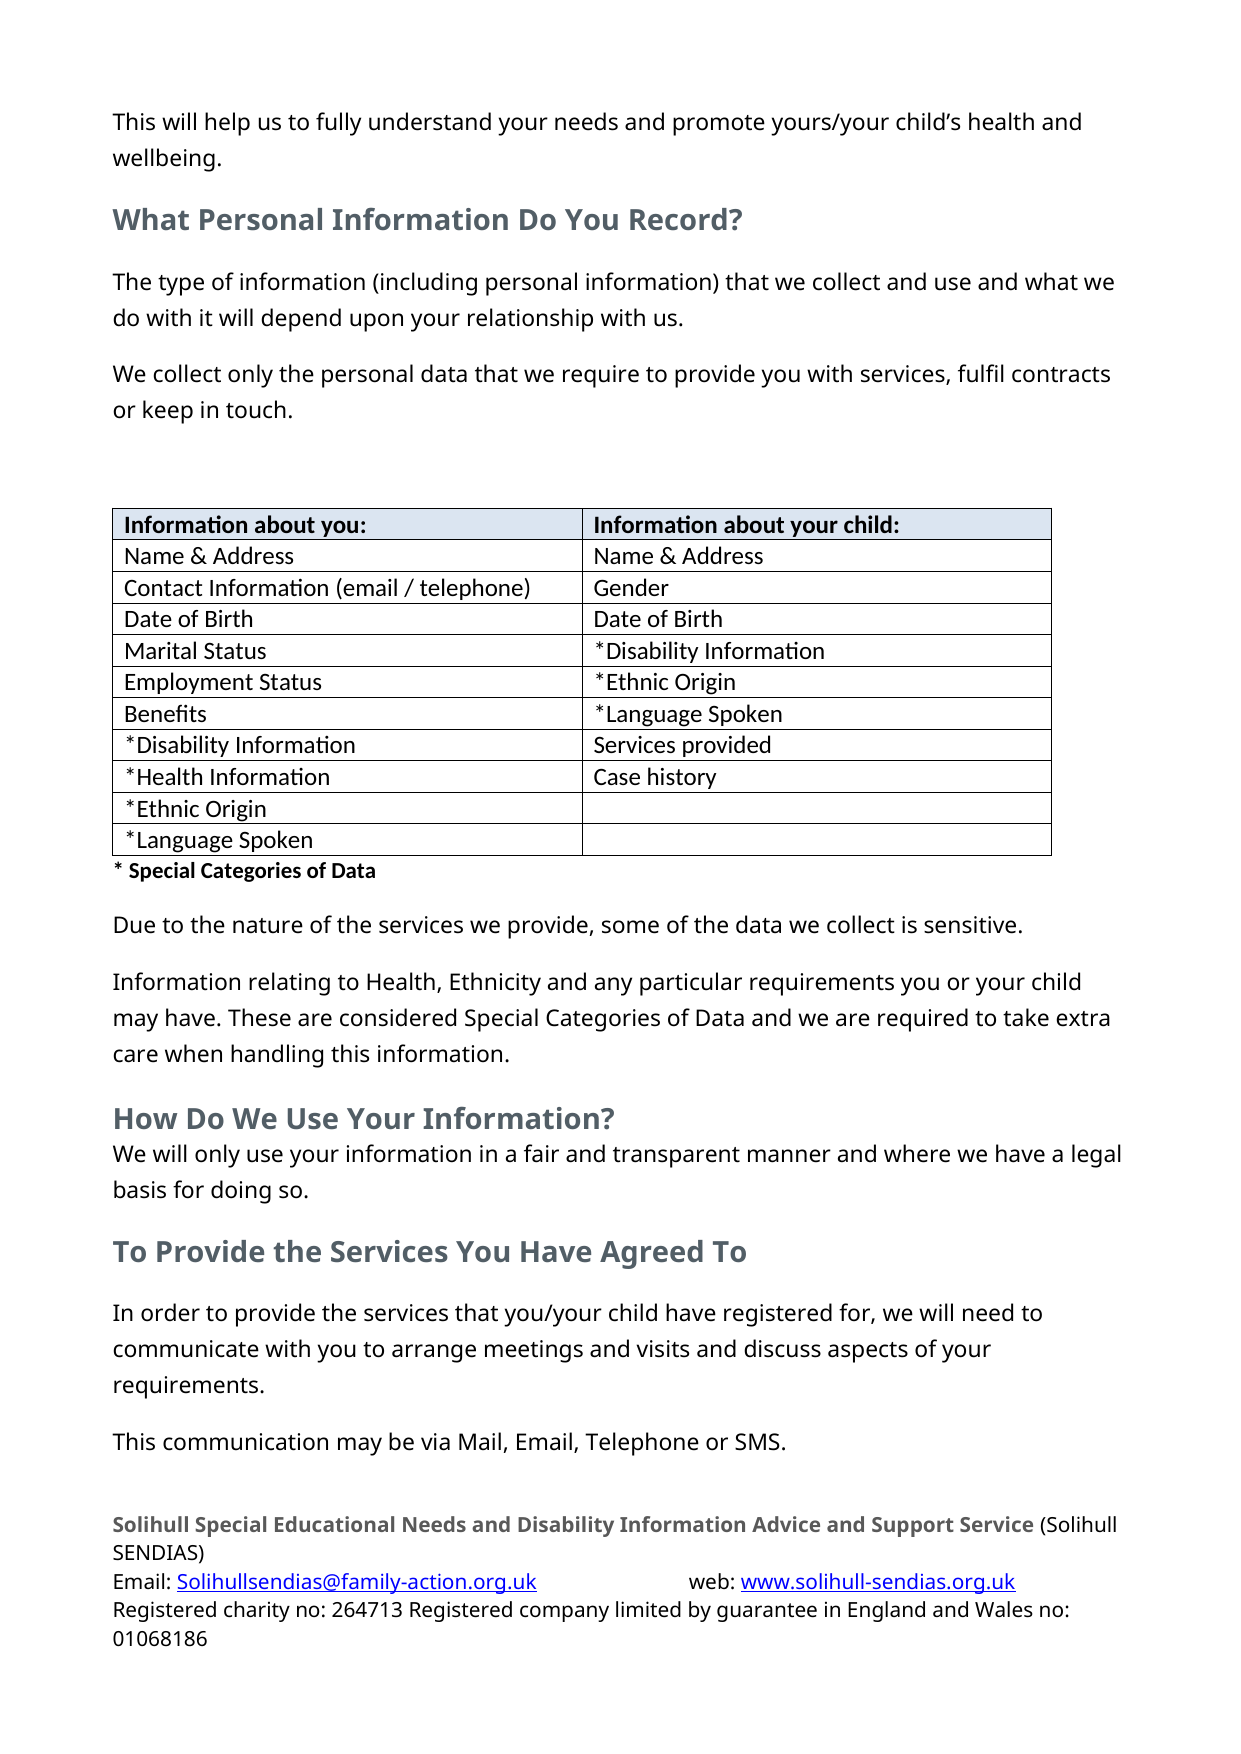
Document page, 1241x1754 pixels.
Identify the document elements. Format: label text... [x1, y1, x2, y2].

text To Provide the Services You Have Agreed To [112, 1231, 1128, 1271]
table_cell Marital Status [113, 635, 582, 666]
table_cell Date of Birth [113, 604, 582, 634]
table_cell *Language Spoken [113, 824, 582, 855]
text We will only use your information in a fair and transparent manner and where we have a legal basis for doing so. [112, 1138, 1128, 1205]
table_cell Name & Address [113, 540, 582, 571]
table_cell Date of Birth [583, 604, 1051, 634]
text We collect only the personal data that we require to provide you with services, fulfil contracts or keep in touch. [112, 358, 1128, 425]
subtitle How Do We Use Your Information? [112, 1098, 1128, 1138]
text In order to provide the services that you/your child have registered for, we will need to communicate with you to arrange meetings and visits and discuss aspects of your requirements. [112, 1297, 1128, 1401]
table_cell *Language Spoken [583, 698, 1051, 729]
table_cell Name & Address [583, 540, 1051, 571]
text Due to the nature of the services we provide, some of the data we collect is sensitive. [112, 909, 1128, 940]
table_cell Gender [583, 572, 1051, 602]
text Information relating to Health, Ethnicity and any particular requirements you or your child may have. These are considered Special Categories of Data and we are required to take extra care when handling this information. [112, 966, 1128, 1069]
text This communication may be via Mail, Email, Telephone or SMS. [112, 1426, 1128, 1457]
table_cell [583, 793, 1051, 823]
table_cell *Disability Information [583, 635, 1051, 666]
table_cell *Health Information [113, 761, 582, 792]
table_cell Services provided [583, 730, 1051, 760]
table_cell *Ethnic Origin [583, 667, 1051, 697]
table_header Information about your child: [583, 509, 1051, 539]
table_cell *Ethnic Origin [113, 793, 582, 823]
table_cell [583, 824, 1051, 855]
text * Special Categories of Data [112, 856, 1128, 884]
table_cell Benefits [113, 698, 582, 729]
table_cell Contact Information (email / telephone) [113, 572, 582, 602]
table_cell Case history [583, 761, 1051, 792]
text The type of information (including personal information) that we collect and use and what we do with it will depend upon your relationship with us. [112, 266, 1128, 333]
table_cell *Disability Information [113, 730, 582, 760]
table_cell Employment Status [113, 667, 582, 697]
text What Personal Information Do You Record? [112, 199, 1128, 239]
text This will help us to fully understand your needs and promote yours/your child’s health and wellbeing. [112, 106, 1128, 173]
table_header Information about you: [113, 509, 582, 539]
